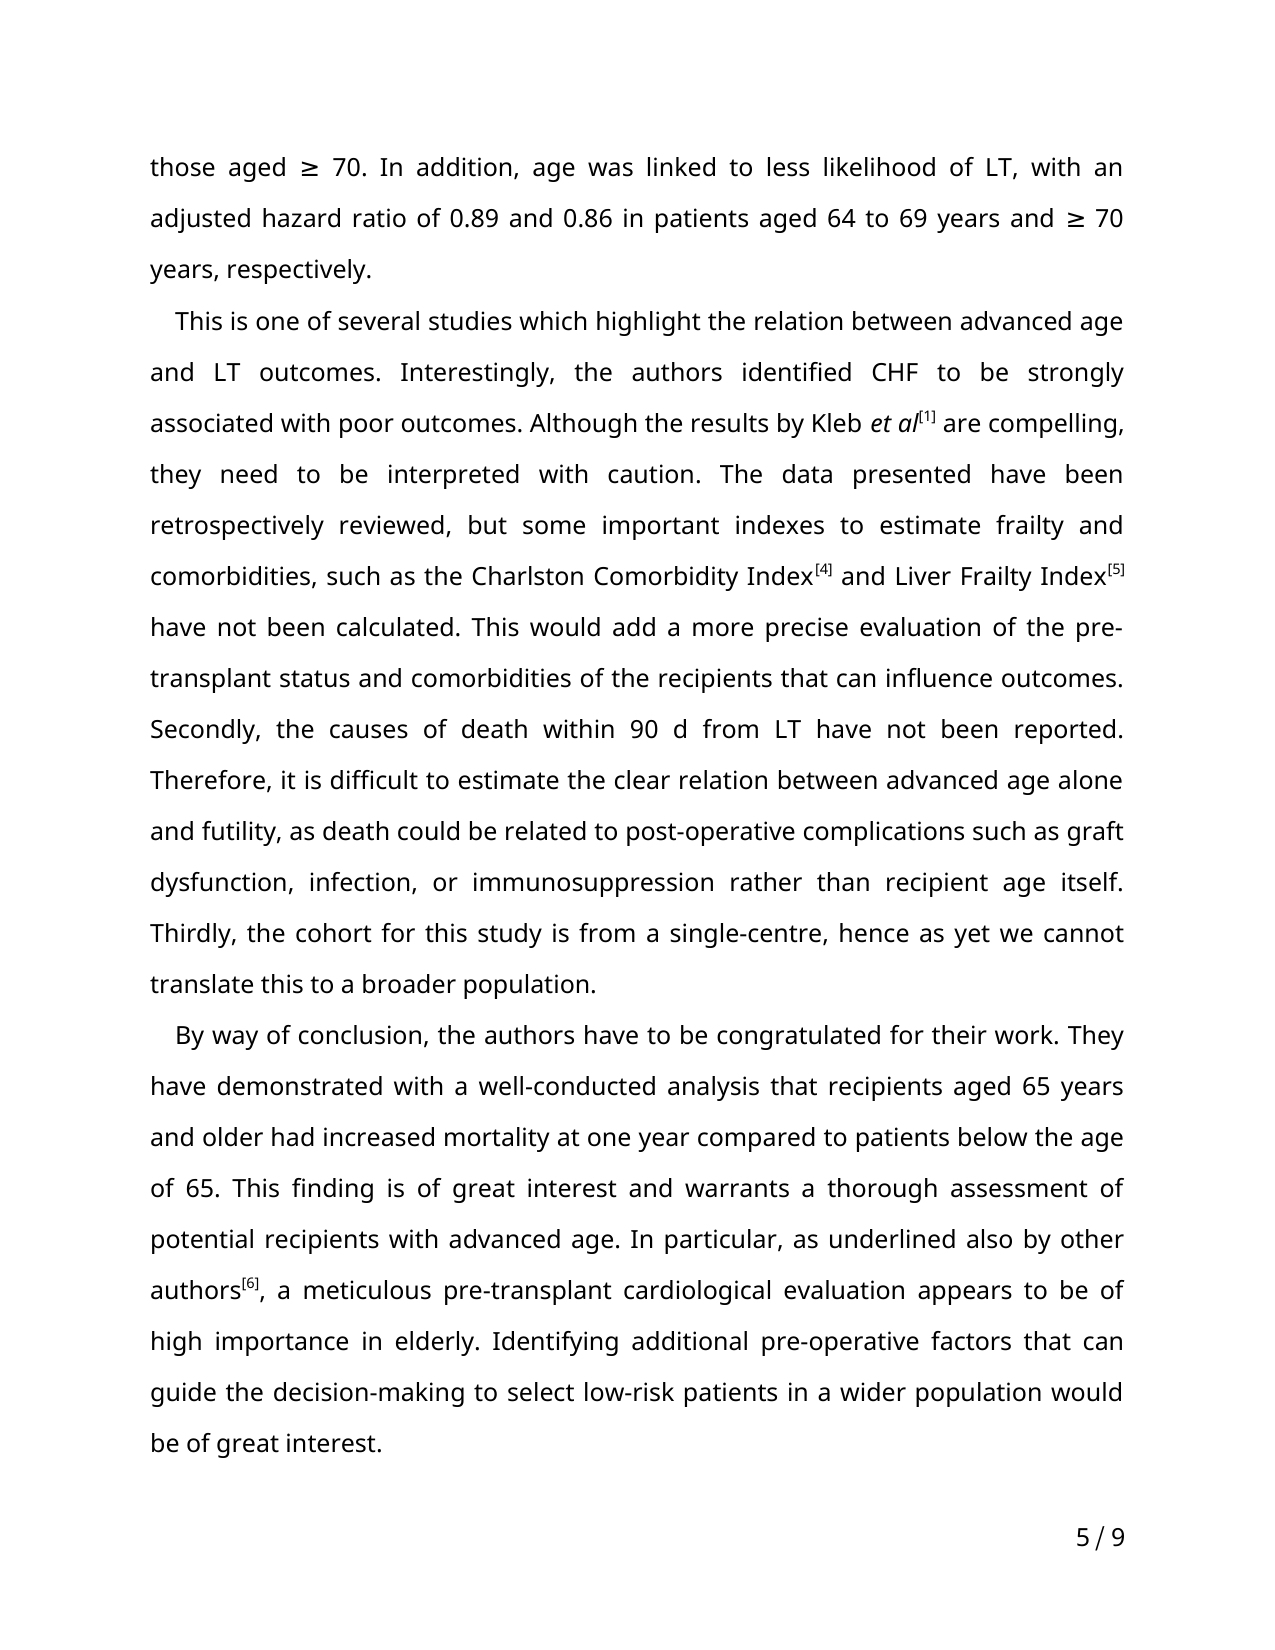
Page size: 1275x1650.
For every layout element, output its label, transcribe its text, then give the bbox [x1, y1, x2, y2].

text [150, 150, 1125, 286]
text This is one of several studies which highlight the relation between advanced age and LT outcomes. Interestingly, the authors identified CHF to be strongly associated with poor outcomes. Although the results by Kleb et al[1] are compelling, they need to be interpreted with caution. The data presented have been retrospectively reviewed, but some important indexes to estimate frailty and comorbidities, such as the Charlston Comorbidity Index[4] and Liver Frailty Index[5] have not been calculated. This would add a more precise evaluation of the pre-transplant status and comorbidities of the recipients that can influence outcomes. Secondly, the causes of death within 90 d from LT have not been reported. Therefore, it is difficult to estimate the clear relation between advanced age alone and futility, as death could be related to post-operative complications such as graft dysfunction, infection, or immunosuppression rather than recipient age itself. Thirdly, the cohort for this study is from a single-centre, hence as yet we cannot translate this to a broader population. [150, 303, 1125, 1001]
text By way of conclusion, the authors have to be congratulated for their work. They have demonstrated with a well-conducted analysis that recipients aged 65 years and older had increased mortality at one year compared to patients below the age of 65. This finding is of great interest and warrants a thorough assessment of potential recipients with advanced age. In particular, as underlined also by other authors[6], a meticulous pre-transplant cardiological evaluation appears to be of high importance in elderly. Identifying additional pre-operative factors that can guide the decision-making to select low-risk patients in a wider population would be of great interest. [150, 1018, 1125, 1460]
